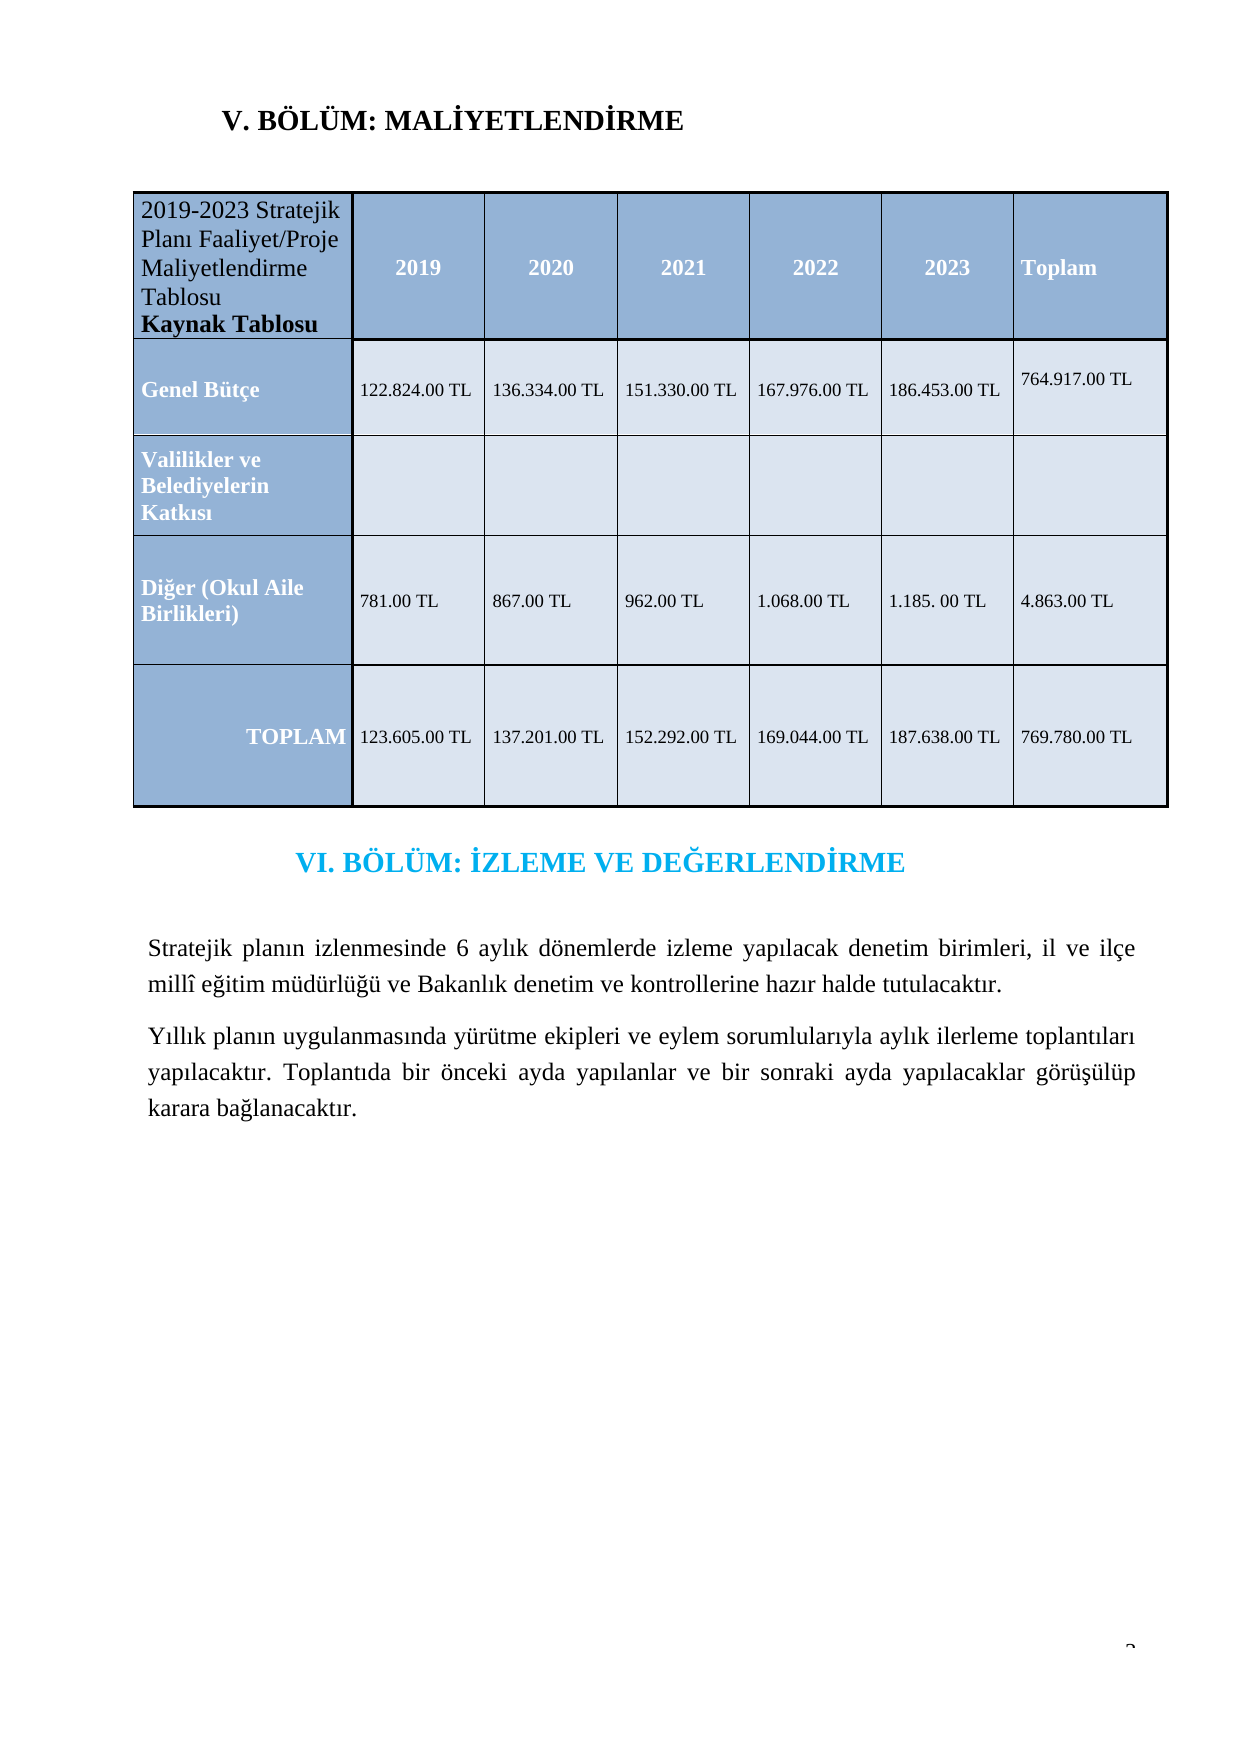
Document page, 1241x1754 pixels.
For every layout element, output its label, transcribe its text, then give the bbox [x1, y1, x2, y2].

table_cell 4.863.00 TL [1014, 536, 1166, 664]
table_cell [750, 436, 881, 535]
table_cell TOPLAM [134, 665, 351, 805]
table_cell 781.00 TL [354, 536, 484, 664]
table_cell 122.824.00 TL [354, 341, 484, 434]
table_cell 187.638.00 TL [882, 666, 1013, 805]
table_cell [1014, 436, 1166, 535]
table_cell [882, 436, 1013, 535]
table_cell [354, 436, 484, 535]
table_cell 1.068.00 TL [750, 536, 881, 664]
text Yıllık planın uygulanmasında yürütme ekipleri ve eylem sorumlularıyla aylık ilerleme toplantıları yapılacaktır. Toplantıda bir önceki ayda yapılanlar ve bir sonraki ayda yapılacaklar görüşülüp karara bağlanacaktır. [148, 1021, 1137, 1122]
table_cell 136.334.00 TL [485, 341, 617, 434]
subtitle BÖLÜM: İZLEME VE DEĞERLENDİRME [295, 845, 1196, 879]
table_header 2019-2023 Stratejik Planı Faaliyet/Proje Maliyetlendirme Tablosu Kaynak Tablosu [134, 194, 351, 338]
table_header Toplam [1014, 194, 1166, 338]
subtitle BÖLÜM: MALİYETLENDİRME [221, 103, 1196, 137]
table_cell 123.605.00 TL [354, 666, 484, 805]
table_cell Diğer (Okul Aile Birlikleri) [134, 536, 351, 664]
table_cell Genel Bütçe [134, 339, 351, 434]
table_cell [618, 436, 749, 535]
table_header 2021 [618, 194, 749, 338]
table_cell Valilikler ve Belediyelerin Katkısı [134, 436, 351, 535]
table_cell 137.201.00 TL [485, 666, 617, 805]
table_cell 151.330.00 TL [618, 341, 749, 434]
table_cell 186.453.00 TL [882, 341, 1013, 434]
table_header 2019 [354, 194, 484, 338]
table_cell 962.00 TL [618, 536, 749, 664]
table_cell 867.00 TL [485, 536, 617, 664]
table_cell 152.292.00 TL [618, 666, 749, 805]
table_cell 764.917.00 TL [1014, 341, 1166, 434]
table_cell [485, 436, 617, 535]
table_cell 769.780.00 TL [1014, 666, 1166, 805]
text Stratejik planın izlenmesinde 6 aylık dönemlerde izleme yapılacak denetim birimleri, il ve ilçe millî eğitim müdürlüğü ve Bakanlık denetim ve kontrollerine hazır halde tutulacaktır. [148, 933, 1137, 997]
table_cell 169.044.00 TL [750, 666, 881, 805]
table_header 2020 [485, 194, 617, 338]
table_cell 167.976.00 TL [750, 341, 881, 434]
table_cell 1.185. 00 TL [882, 536, 1013, 664]
table_header 2022 [750, 194, 881, 338]
table_header 2023 [882, 194, 1013, 338]
